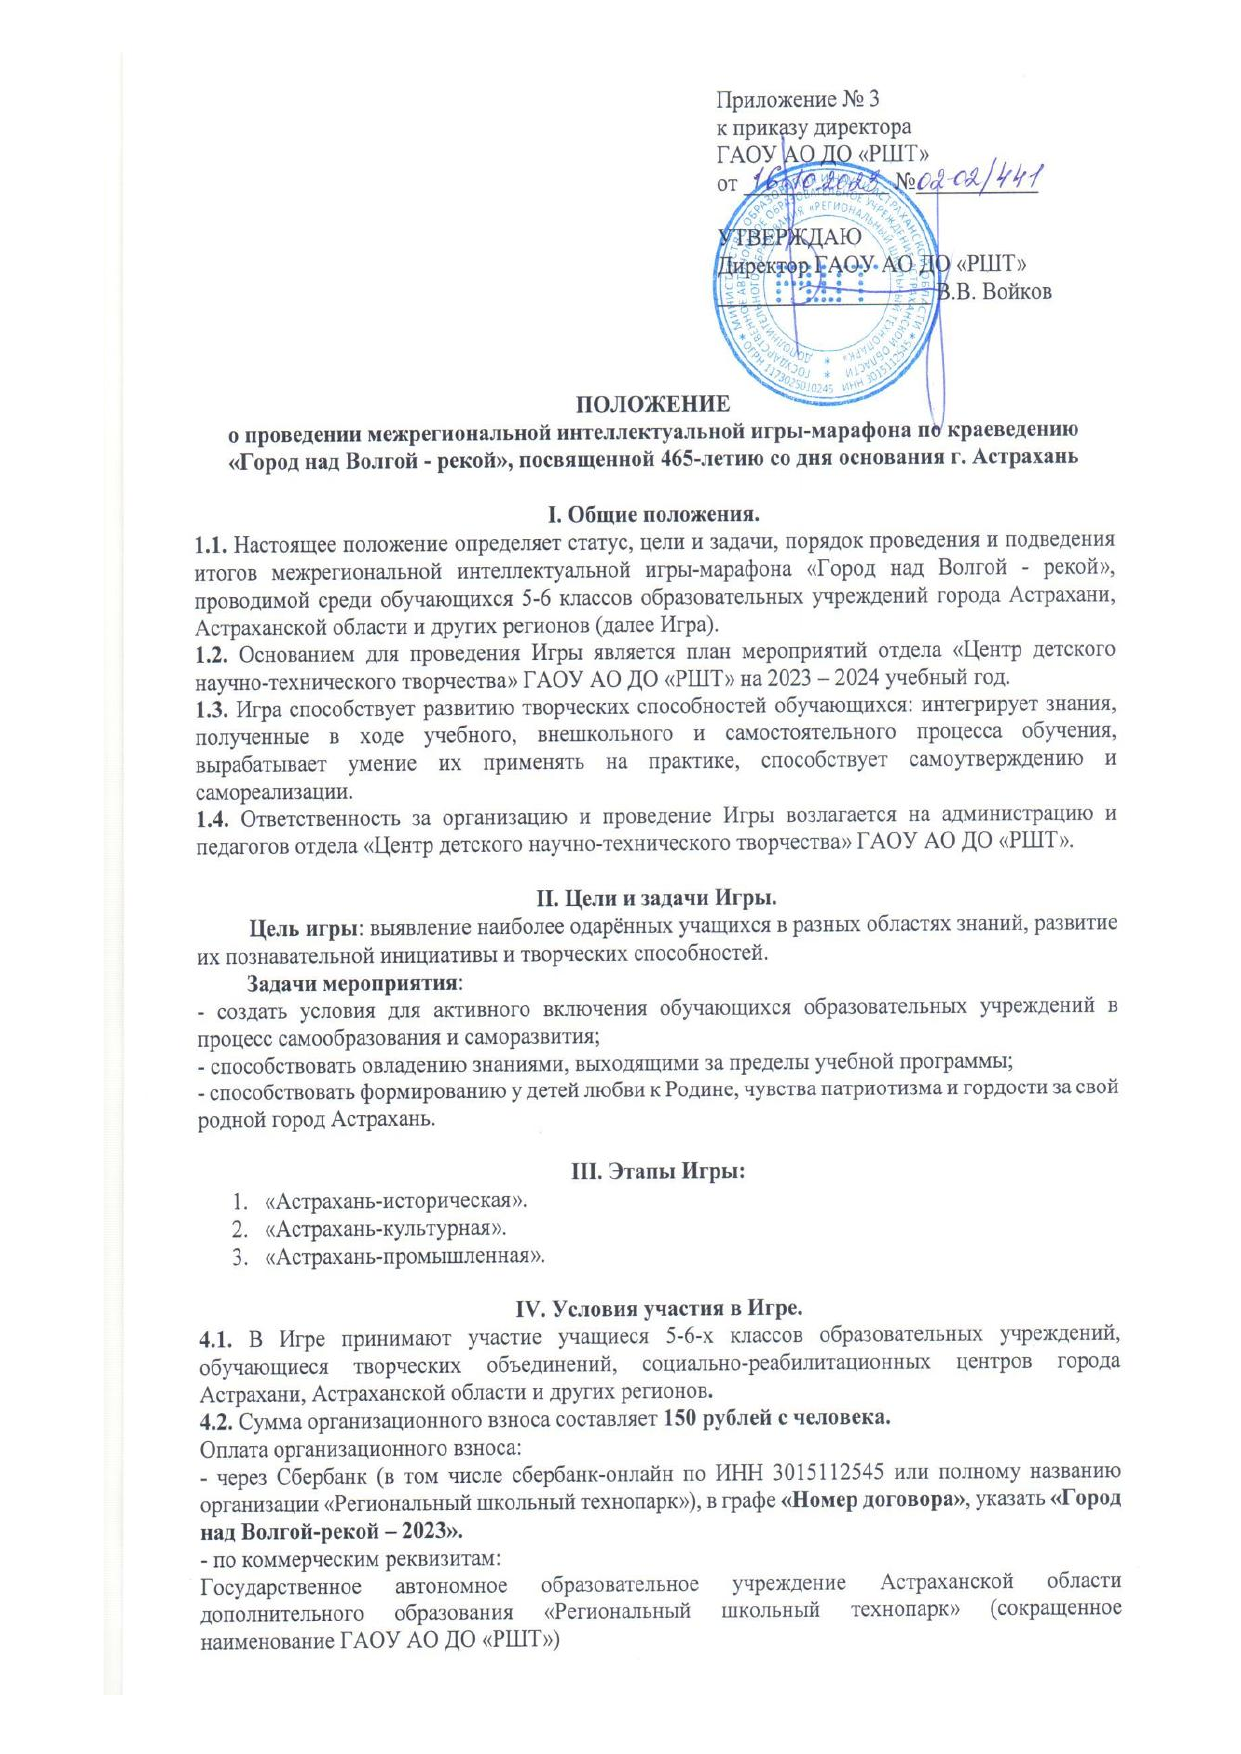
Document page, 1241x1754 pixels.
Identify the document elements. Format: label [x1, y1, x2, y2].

picture [103, 44, 1212, 1695]
